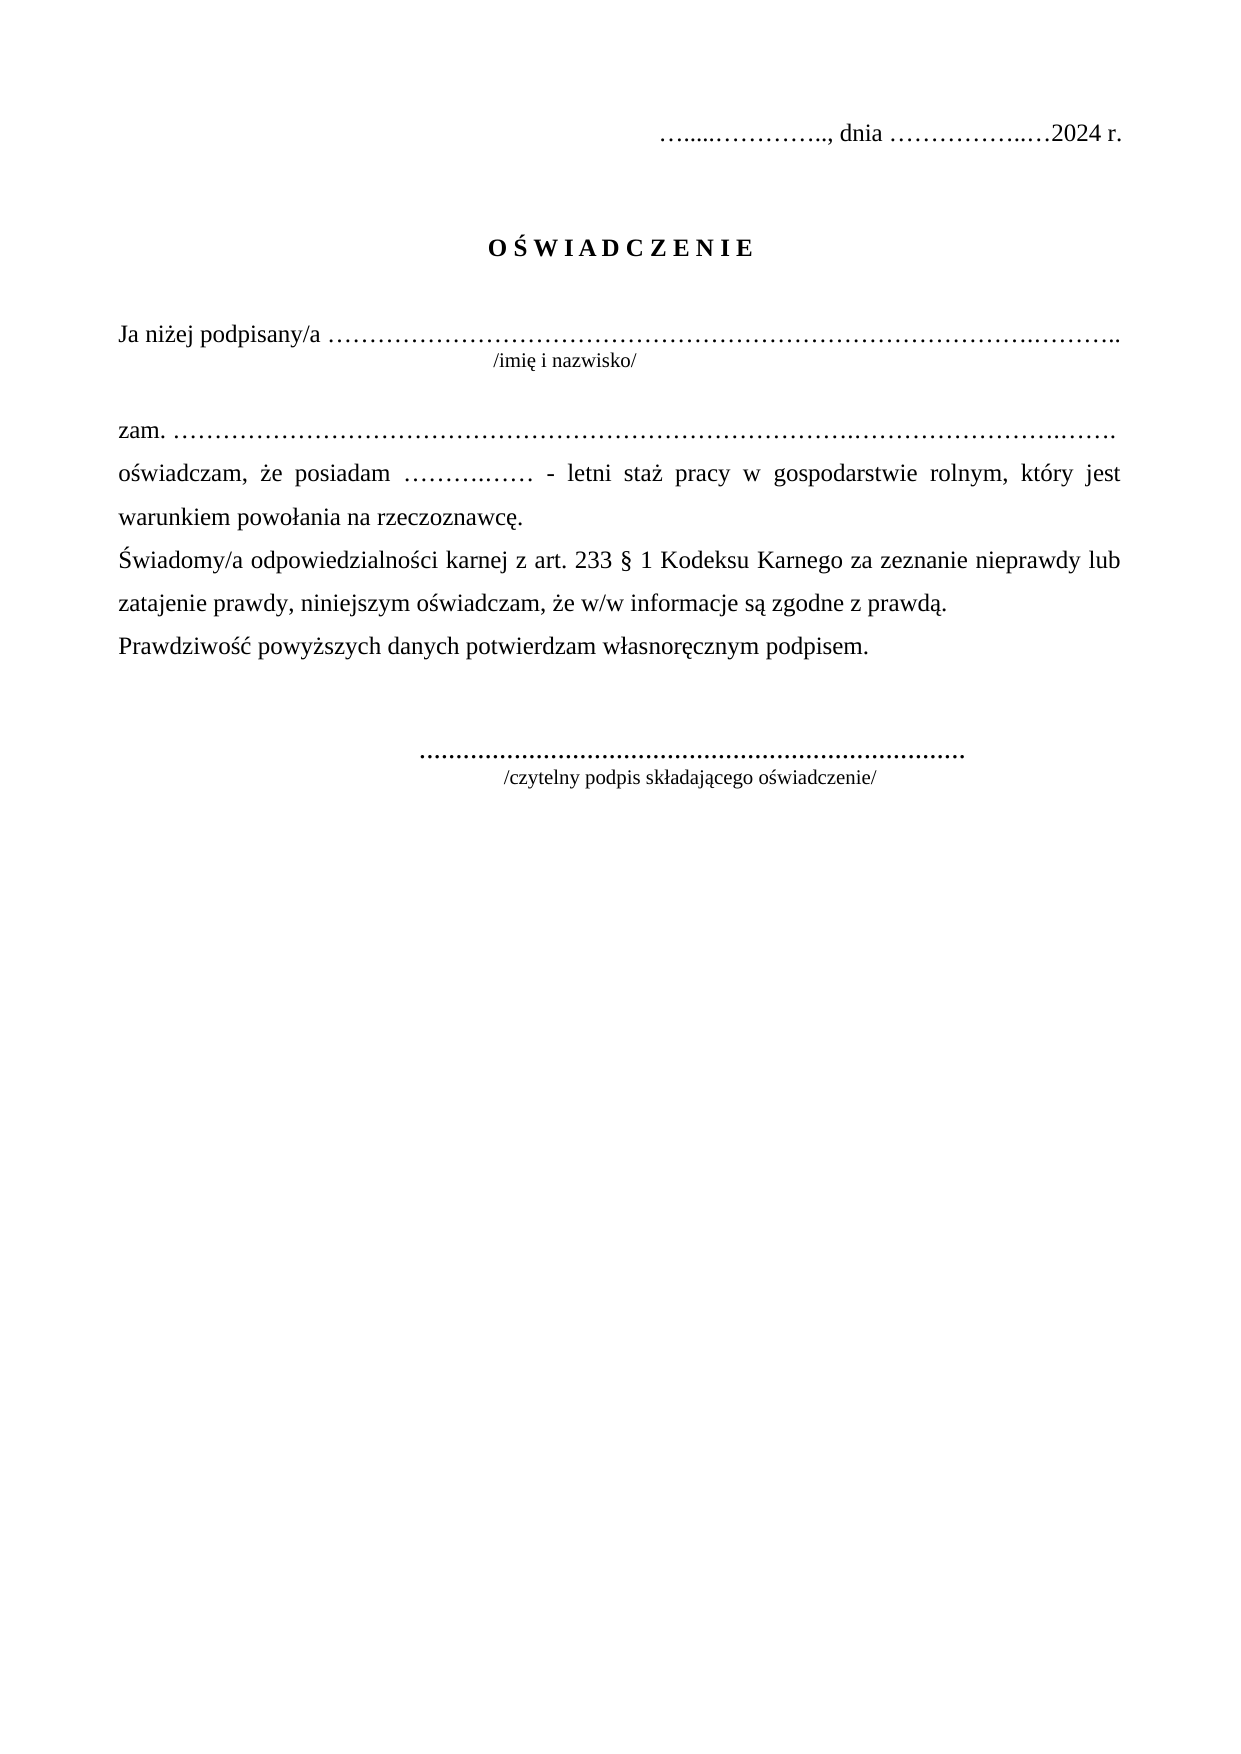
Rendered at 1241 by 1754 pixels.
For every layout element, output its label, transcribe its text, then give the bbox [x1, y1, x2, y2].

text /imię i nazwisko/ [118, 348, 1122, 372]
text ….....………….., dnia ……………..…2024 r. [118, 118, 1122, 147]
text /czytelny podpis składającego oświadczenie/ [118, 765, 1122, 789]
text ........................................................................... [118, 708, 1122, 765]
text Prawdziwość powyższych danych potwierdzam własnoręcznym podpisem. [118, 631, 1122, 660]
text zam. ……………………………………………………………………….…………………….……. [118, 415, 1122, 444]
text Ja niżej podpisany/a ………………………………………………………………………….……….. [118, 319, 1122, 348]
text oświadczam, że posiadam ……….…… - letni staż pracy w gospodarstwie rolnym, który jest warunkiem powołania na rzeczoznawcę. [118, 458, 1122, 530]
subtitle O Ś W I A D C Z E N I E [118, 233, 1122, 262]
text Świadomy/a odpowiedzialności karnej z art. 233 § 1 Kodeksu Karnego za zeznanie nieprawdy lub zatajenie prawdy, niniejszym oświadczam, że w/w informacje są zgodne z prawdą. [118, 545, 1122, 617]
